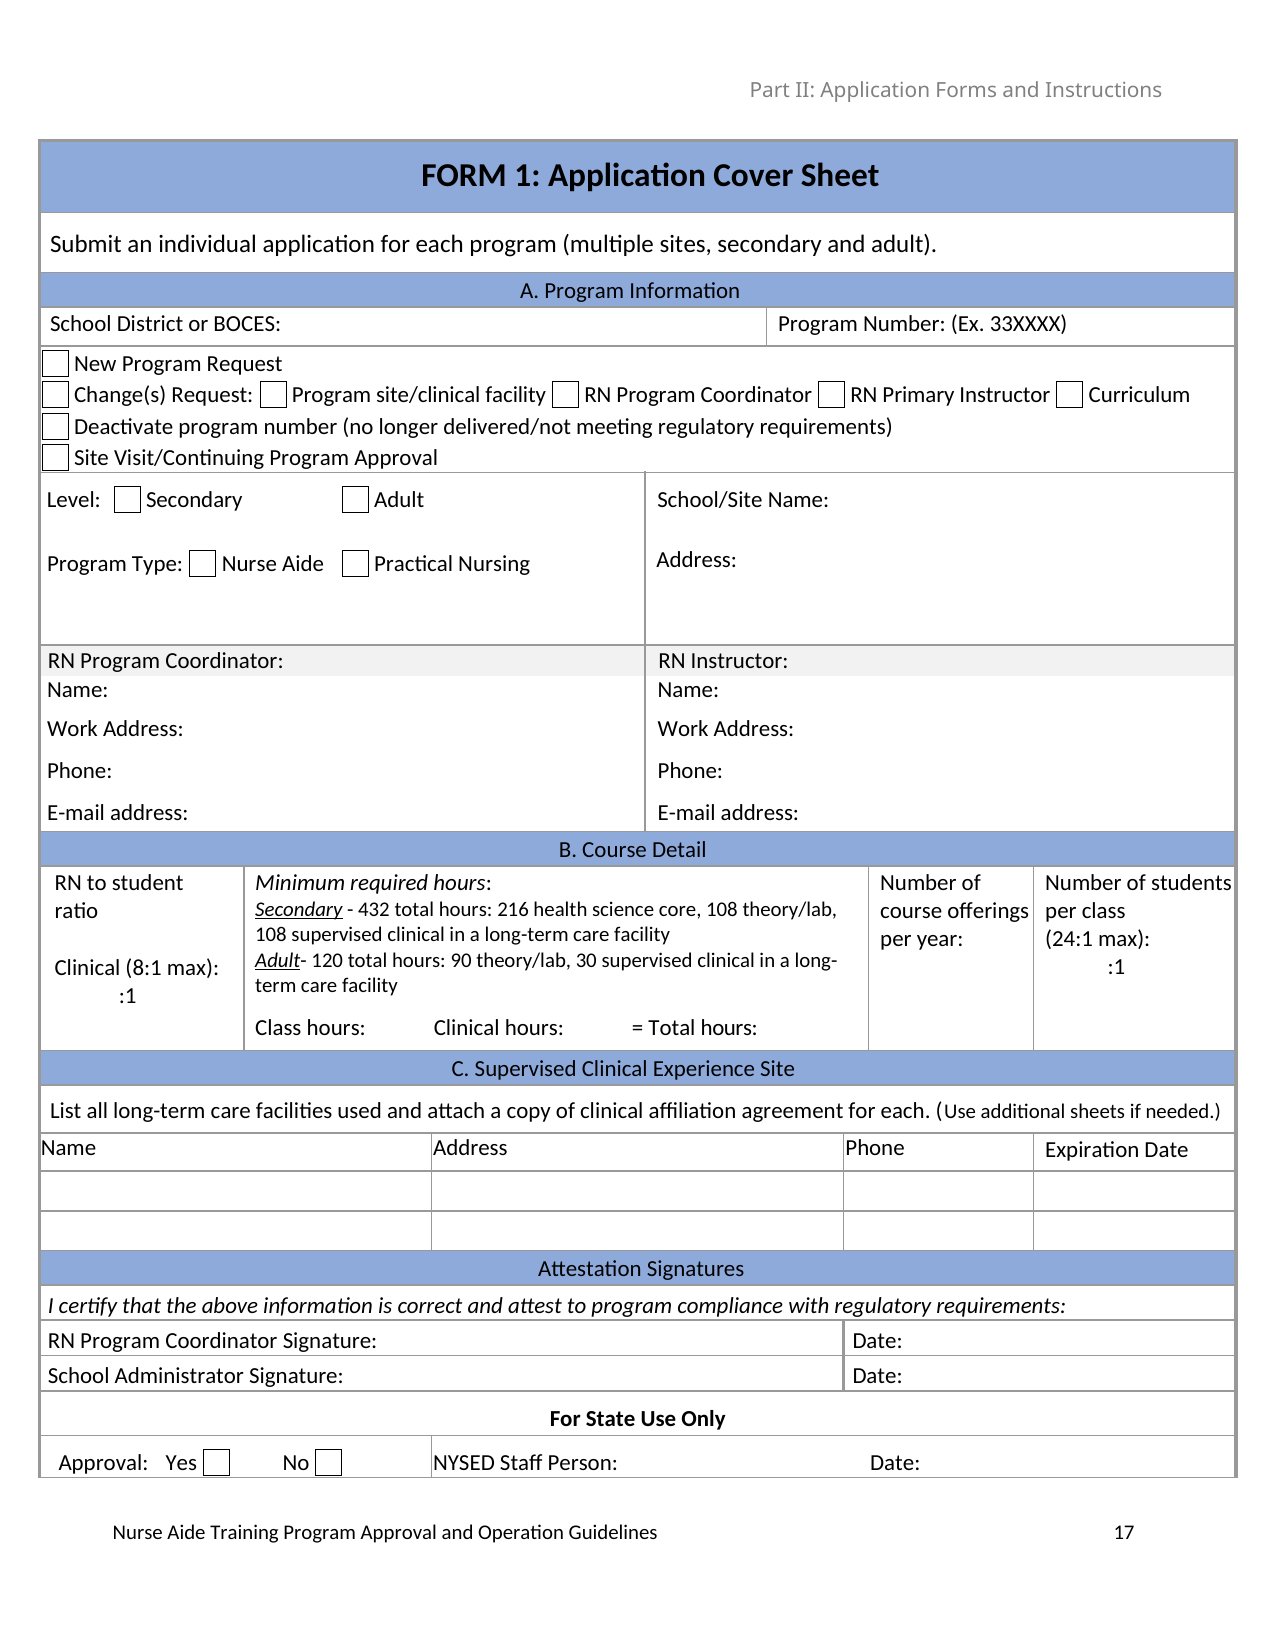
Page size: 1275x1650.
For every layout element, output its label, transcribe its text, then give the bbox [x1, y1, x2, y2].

table_cell Number of course offerings per year: [869, 867, 1033, 1050]
table_cell [432, 1212, 843, 1249]
table_cell E-mail address: [41, 798, 644, 831]
table_cell Date: [868, 1436, 1234, 1477]
table_cell School Administrator Signature: [41, 1356, 842, 1390]
table_cell Name: [646, 676, 1234, 714]
table_cell Attestation Signatures [41, 1251, 1234, 1284]
table_cell For State Use Only [41, 1392, 1234, 1434]
table_cell [1034, 1212, 1234, 1249]
table_cell School/Site Name: Address: [646, 473, 1234, 644]
table_cell Approval: [41, 1436, 155, 1477]
table_cell List all long-term care facilities used and attach a copy of clinical affiliation agreement for each. (Use additional sheets if needed.) [41, 1086, 1234, 1132]
table_cell I certify that the above information is correct and attest to program compliance with regulatory requirements: [41, 1286, 1234, 1319]
table_cell Phone: [41, 756, 644, 798]
table_cell Work Address: [646, 715, 1234, 756]
table_cell RN Program Coordinator Signature: [41, 1321, 842, 1355]
table_cell [1034, 1172, 1234, 1210]
table_cell RN Instructor: [646, 646, 1234, 676]
table_cell Yes [155, 1436, 244, 1477]
table_cell Address [432, 1134, 843, 1170]
table_cell [844, 1212, 1033, 1249]
table_cell School District or BOCES: [41, 308, 766, 345]
table_cell [844, 1172, 1033, 1210]
table_cell [41, 1172, 431, 1210]
table_cell Work Address: [41, 715, 644, 756]
table_cell Name: [41, 676, 644, 714]
table_cell Date: [845, 1356, 1234, 1390]
table_cell [41, 1212, 431, 1249]
table_cell Phone [844, 1134, 1033, 1170]
table_cell No [244, 1436, 431, 1477]
table_header FORM 1: Application Cover Sheet [41, 142, 1234, 212]
table_cell Level: Secondary Adult Program Type: Nurse Aide Practical Nursing [41, 473, 644, 644]
table_cell B. Course Detail [41, 832, 1234, 865]
table_cell [432, 1172, 843, 1210]
table_cell C. Supervised Clinical Experience Site [41, 1051, 1234, 1084]
table_cell Date: [845, 1321, 1234, 1355]
table_cell E-mail address: [646, 798, 1234, 831]
table_cell Expiration Date [1034, 1134, 1234, 1170]
table_cell A. Program Information [41, 273, 1234, 306]
table_cell Minimum required hours: Secondary - 432 total hours: 216 health science core, 108 theory/lab, 108 supervised clinical in a long-term care facility Adult- 120 total hours: 90 theory/lab, 30 supervised clinical in a long-term care facility Class hours: Clinical hours: = Total hours: [245, 867, 868, 1050]
table_cell Name [41, 1134, 431, 1170]
table_cell Number of students per class (24:1 max): :1 [1034, 867, 1234, 1050]
table_cell RN Program Coordinator: [41, 646, 644, 676]
table_cell Program Number: (Ex. 33XXXX) [767, 308, 1234, 345]
table_cell RN to student ratio Clinical (8:1 max): :1 [41, 867, 243, 1050]
table_cell Submit an individual application for each program (multiple sites, secondary and adult). [41, 213, 1234, 272]
table_cell New Program Request Change(s) Request: Program site/clinical facility RN Program Coordinator RN Primary Instructor Curriculum Deactivate program number (no longer delivered/not meeting regulatory requirements) Site Visit/Continuing Program Approval [41, 347, 1234, 471]
table_cell NYSED Staff Person: [432, 1436, 868, 1477]
table_cell Phone: [646, 756, 1234, 798]
